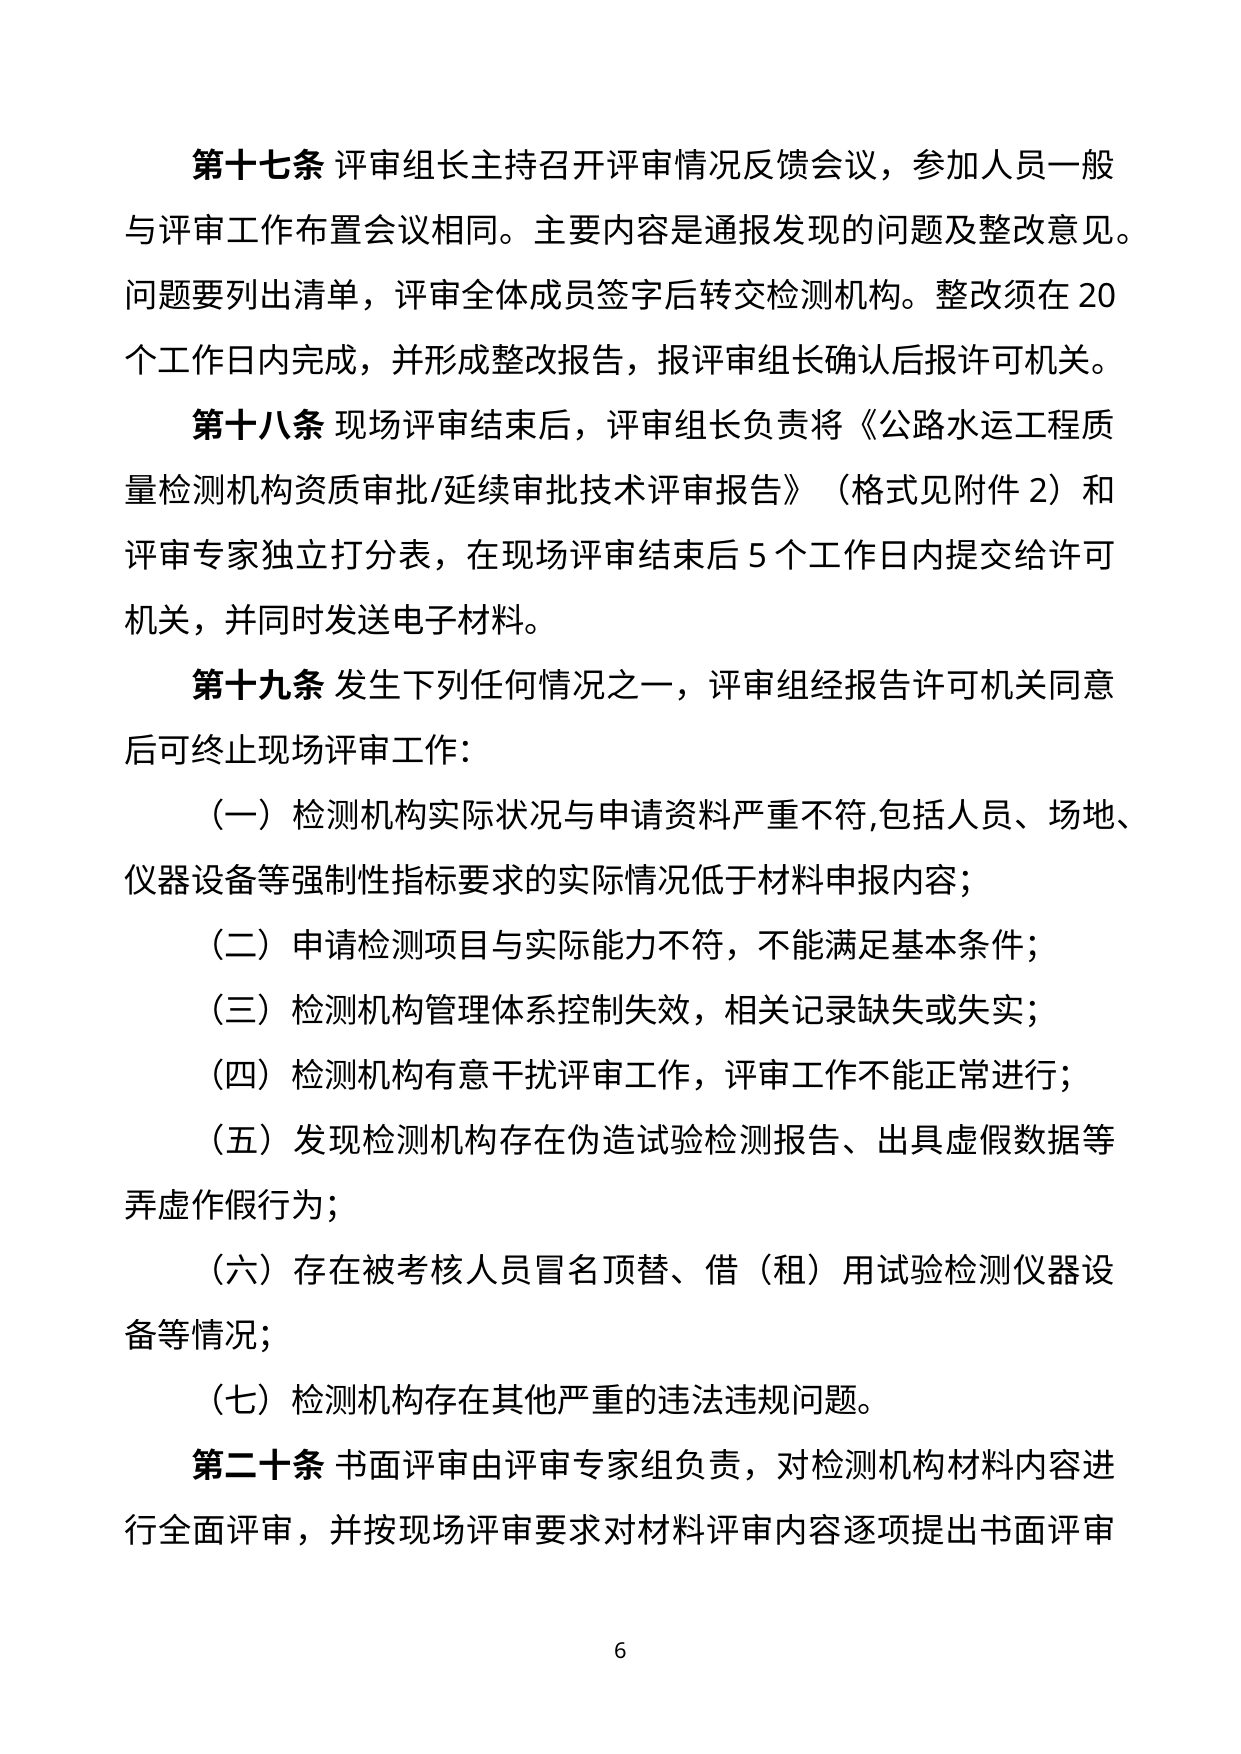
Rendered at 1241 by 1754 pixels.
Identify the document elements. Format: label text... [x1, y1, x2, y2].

text 第十八条 现场评审结束后，评审组长负责将《公路水运工程质量检测机构资质审批/延续审批技术评审报告》（格式见附件2）和评审专家独立打分表，在现场评审结束后5个工作日内提交给许可机关，并同时发送电子材料。 [124, 391, 1116, 651]
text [124, 1431, 1116, 1561]
text （六）存在被考核人员冒名顶替、借（租）用试验检测仪器设备等情况； [124, 1236, 1116, 1366]
text （四）检测机构有意干扰评审工作，评审工作不能正常进行； [124, 1041, 1116, 1106]
text 第十九条 发生下列任何情况之一，评审组经报告许可机关同意后可终止现场评审工作： [124, 651, 1116, 781]
text 第十七条 评审组长主持召开评审情况反馈会议，参加人员一般与评审工作布置会议相同。主要内容是通报发现的问题及整改意见。问题要列出清单，评审全体成员签字后转交检测机构。整改须在20个工作日内完成，并形成整改报告，报评审组长确认后报许可机关。 [124, 131, 1116, 391]
text （二）申请检测项目与实际能力不符，不能满足基本条件； [124, 911, 1116, 976]
text （一）检测机构实际状况与申请资料严重不符,包括人员、场地、仪器设备等强制性指标要求的实际情况低于材料申报内容； [124, 781, 1116, 911]
text （七）检测机构存在其他严重的违法违规问题。 [124, 1366, 1116, 1431]
text （五）发现检测机构存在伪造试验检测报告、出具虚假数据等弄虚作假行为； [124, 1106, 1116, 1236]
text （三）检测机构管理体系控制失效，相关记录缺失或失实； [124, 976, 1116, 1041]
